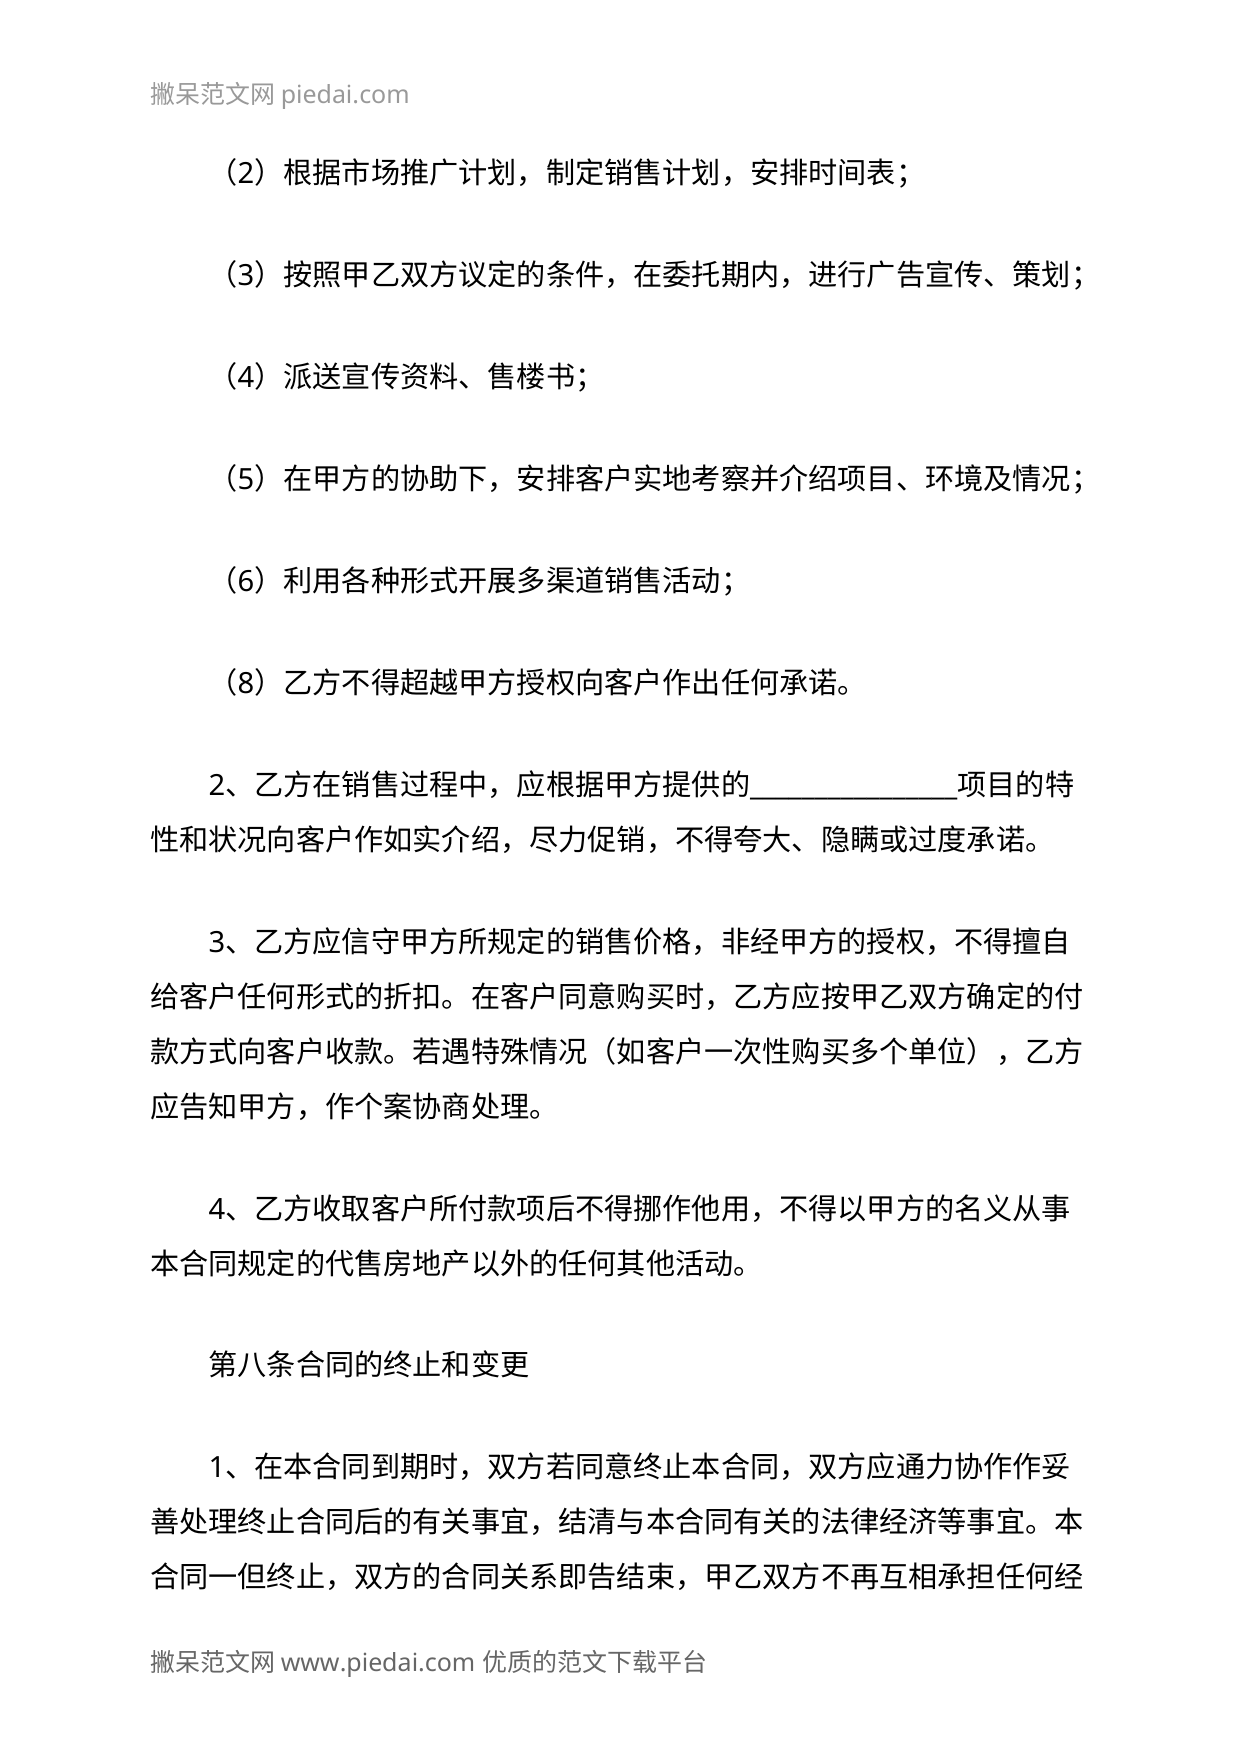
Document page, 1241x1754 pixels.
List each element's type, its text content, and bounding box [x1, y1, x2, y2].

text 第八条合同的终止和变更 [150, 1342, 1090, 1384]
text 3、乙方应信守甲方所规定的销售价格，非经甲方的授权，不得擅自给客户任何形式的折扣。在客户同意购买时，乙方应按甲乙双方确定的付款方式向客户收款。若遇特殊情况（如客户一次性购买多个单位），乙方应告知甲方，作个案协商处理。 [150, 919, 1090, 1126]
text 4、乙方收取客户所付款项后不得挪作他用，不得以甲方的名义从事本合同规定的代售房地产以外的任何其他活动。 [150, 1185, 1090, 1282]
text （3）按照甲乙双方议定的条件，在委托期内，进行广告宣传、策划； [150, 252, 1090, 294]
text （5）在甲方的协助下，安排客户实地考察并介绍项目、环境及情况； [150, 456, 1090, 498]
text （6）利用各种形式开展多渠道销售活动； [150, 558, 1090, 600]
text （4）派送宣传资料、售楼书； [150, 354, 1090, 396]
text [150, 1444, 1090, 1596]
text 2、乙方在销售过程中，应根据甲方提供的________________项目的特性和状况向客户作如实介绍，尽力促销，不得夸大、隐瞒或过度承诺。 [150, 762, 1090, 859]
text （8）乙方不得超越甲方授权向客户作出任何承诺。 [150, 660, 1090, 702]
text （2）根据市场推广计划，制定销售计划，安排时间表； [150, 150, 1090, 192]
